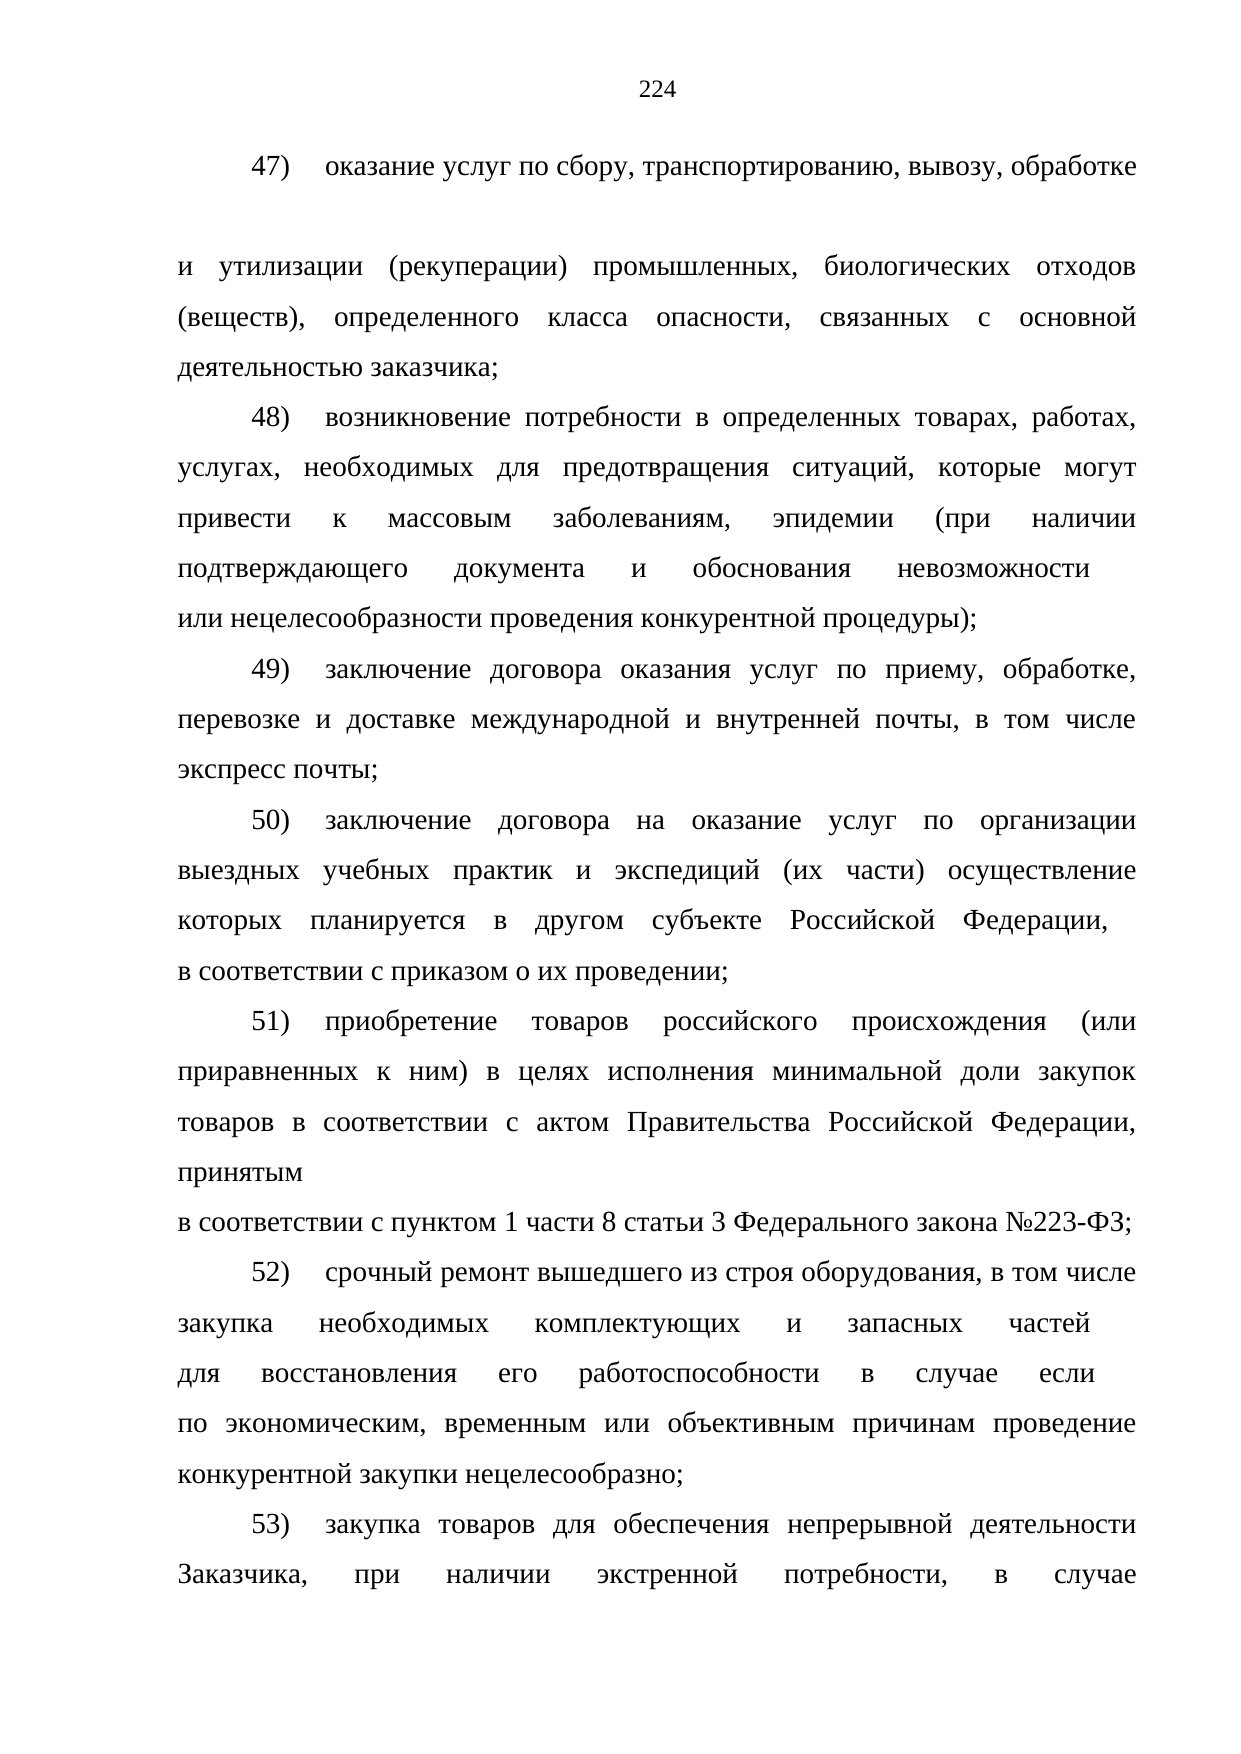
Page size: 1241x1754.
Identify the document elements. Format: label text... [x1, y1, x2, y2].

text 50) заключение договора на оказание услуг по организации выездных учебных практик и экспедиций (их части) осуществление которых планируется в другом субъекте Российской Федерации, в соответствии с приказом о их проведении; [177, 802, 1137, 986]
text 47) оказание услуг по сбору, транспортированию, вывозу, обработке и утилизации (рекуперации) промышленных, биологических отходов (веществ), определенного класса опасности, связанных с основной деятельностью заказчика; [177, 148, 1137, 382]
text 51) приобретение товаров российского происхождения (или приравненных к ним) в целях исполнения минимальной доли закупок товаров в соответствии с актом Правительства Российской Федерации, принятым в соответствии с пунктом 1 части 8 статьи 3 Федерального закона №223-ФЗ; [177, 1003, 1137, 1238]
text 48) возникновение потребности в определенных товарах, работах, услугах, необходимых для предотвращения ситуаций, которые могут привести к массовым заболеваниям, эпидемии (при наличии подтверждающего документа и обоснования невозможности или нецелесообразности проведения конкурентной процедуры); [177, 399, 1137, 634]
text 49) заключение договора оказания услуг по приему, обработке, перевозке и доставке международной и внутренней почты, в том числе экспресс почты; [177, 651, 1137, 785]
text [177, 1506, 1137, 1590]
text 52) срочный ремонт вышедшего из строя оборудования, в том числе закупка необходимых комплектующих и запасных частей для восстановления его работоспособности в случае если по экономическим, временным или объективным причинам проведение конкурентной закупки нецелесообразно; [177, 1254, 1137, 1489]
